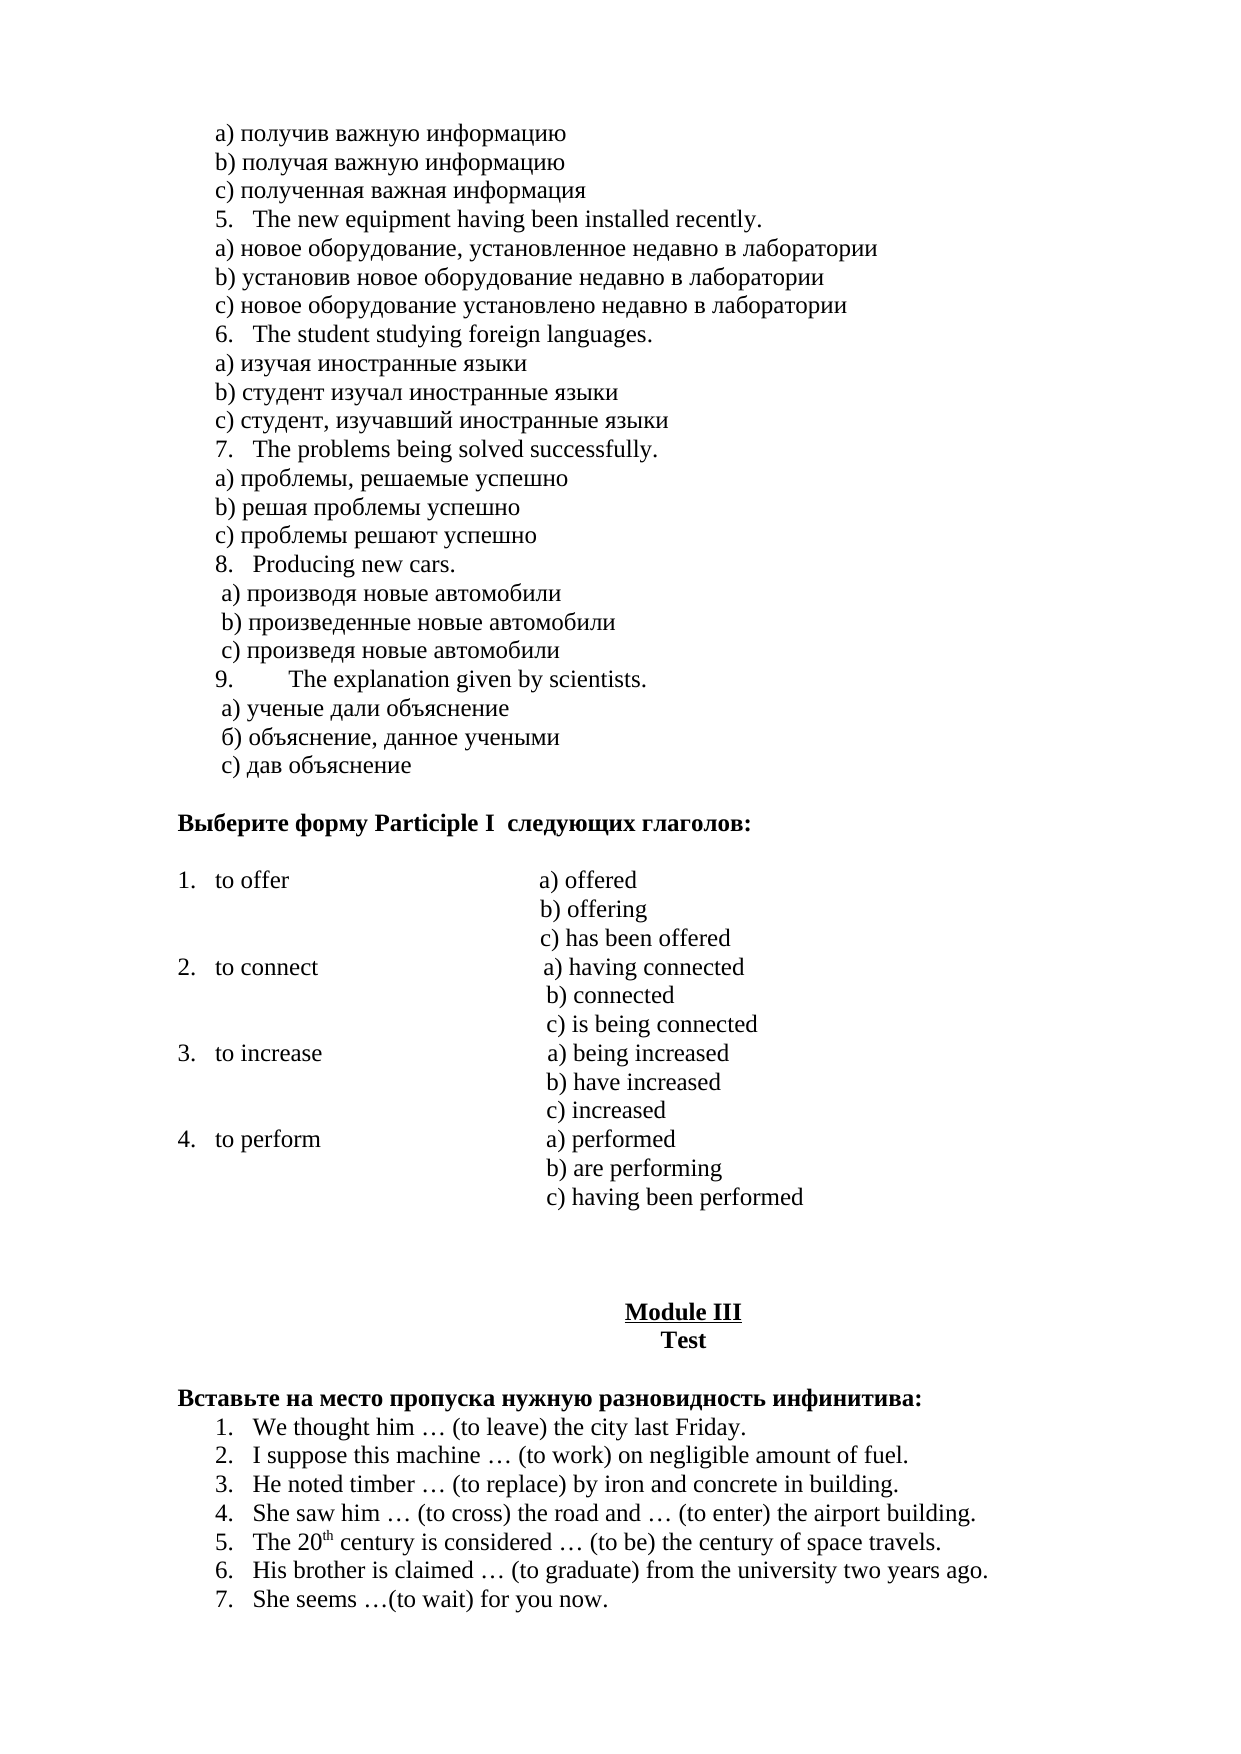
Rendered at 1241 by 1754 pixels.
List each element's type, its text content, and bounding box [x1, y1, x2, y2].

text b) решая проблемы успешно [177, 492, 1152, 521]
text Выберите форму Participle I следующих глаголов: [177, 808, 1152, 837]
text b) установив новое оборудование недавно в лаборатории [177, 262, 1152, 291]
list The explanation given by scientists. [215, 664, 1152, 693]
text c) студент, изучавший иностранные языки [177, 406, 1152, 434]
text Module III [215, 1297, 1152, 1326]
list Producing new cars. [215, 549, 1152, 578]
text б) объяснение, данное учеными [177, 722, 1152, 751]
list I suppose this machine … (to work) on negligible amount of fuel. [215, 1441, 1152, 1469]
list to perform a) performed [177, 1124, 1152, 1153]
text c) increased [177, 1096, 1152, 1124]
text b) are performing [177, 1153, 1152, 1182]
list She saw him … (to cross) the road and … (to enter) the airport building. [215, 1498, 1152, 1527]
text с) произведя новые автомобили [177, 636, 1152, 664]
list The student studying foreign languages. [215, 319, 1152, 348]
text a) изучая иностранные языки [177, 348, 1152, 377]
text c) has been offered [177, 923, 1152, 952]
text c) полученная важная информация [177, 176, 1152, 204]
text c) дав объяснение [177, 751, 1152, 779]
list The 20th century is considered … (to be) the century of space travels. [215, 1527, 1152, 1556]
list to increase a) being increased [177, 1038, 1152, 1067]
list to connect a) having connected [177, 952, 1152, 981]
text c) is being connected [177, 1009, 1152, 1038]
text a) проблемы, решаемые успешно [177, 463, 1152, 492]
list She seems …(to wait) for you now. [215, 1584, 1152, 1613]
text Вставьте на место пропуска нужную разновидность инфинитива: [177, 1383, 1152, 1412]
text c) новое оборудование установлено недавно в лаборатории [177, 291, 1152, 319]
text Test [215, 1326, 1152, 1354]
list He noted timber … (to replace) by iron and concrete in building. [215, 1469, 1152, 1498]
text b) произведенные новые автомобили [177, 607, 1152, 636]
list The new equipment having been installed recently. [215, 204, 1152, 233]
text b) получая важную информацию [177, 147, 1152, 176]
list The problems being solved successfully. [215, 434, 1152, 463]
text b) студент изучал иностранные языки [177, 377, 1152, 406]
text b) connected [177, 981, 1152, 1009]
text c) having been performed [177, 1182, 1152, 1211]
list to offer a) offered [177, 866, 1152, 894]
text a) ученые дали объяснение [177, 693, 1152, 722]
text b) have increased [177, 1067, 1152, 1096]
list We thought him … (to leave) the city last Friday. [215, 1412, 1152, 1441]
text c) проблемы решают успешно [177, 521, 1152, 549]
list His brother is claimed … (to graduate) from the university two years ago. [215, 1556, 1152, 1584]
text b) offering [177, 894, 1152, 923]
text a) производя новые автомобили [177, 578, 1152, 607]
text a) получив важную информацию [177, 118, 1152, 147]
text a) новое оборудование, установленное недавно в лаборатории [177, 233, 1152, 262]
